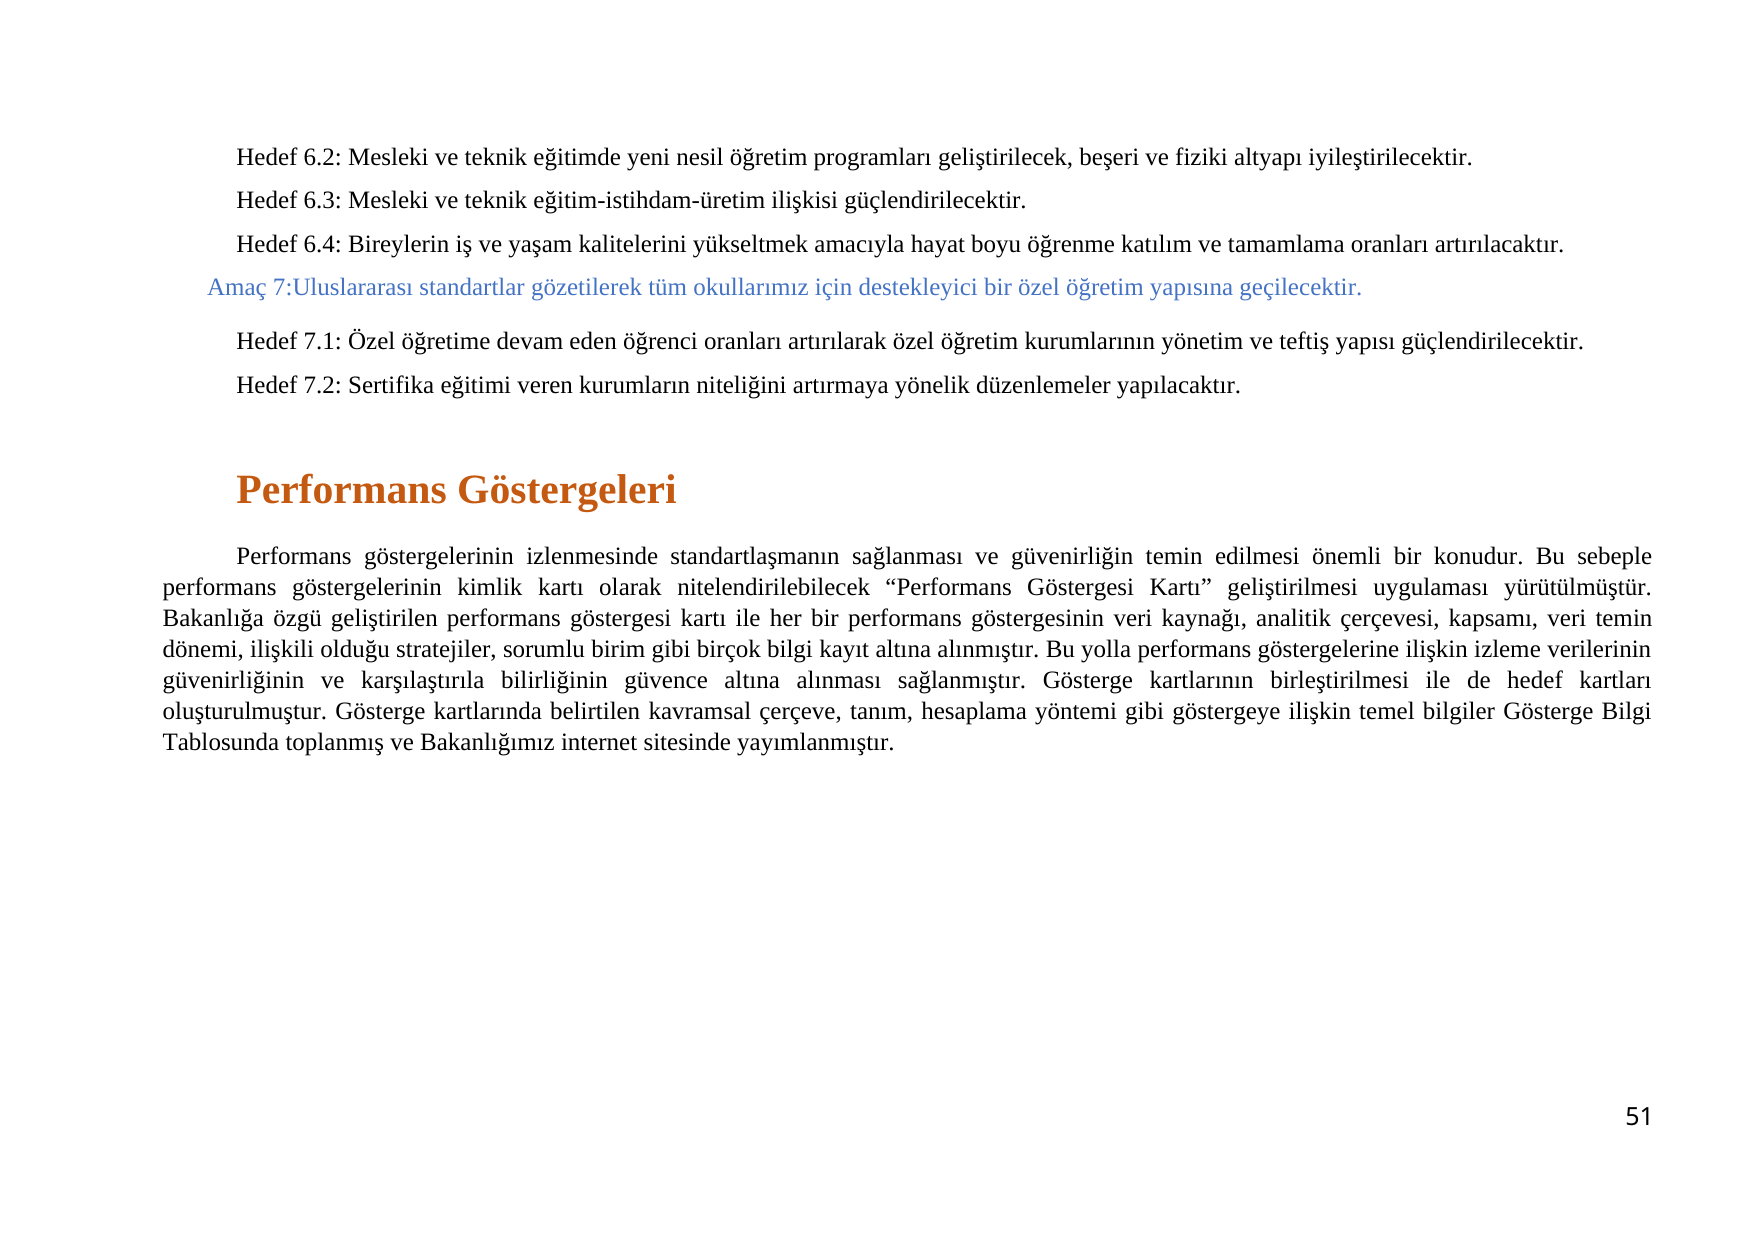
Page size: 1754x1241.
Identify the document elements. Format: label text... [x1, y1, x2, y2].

subtitle Performans Göstergeleri [162, 464, 1654, 512]
text Hedef 6.3: Mesleki ve teknik eğitim-istihdam-üretim ilişkisi güçlendirilecektir. [162, 185, 1654, 214]
text Hedef 7.2: Sertifika eğitimi veren kurumların niteliğini artırmaya yönelik düzenlemeler yapılacaktır. [162, 370, 1654, 398]
text Hedef 6.4: Bireylerin iş ve yaşam kalitelerini yükseltmek amacıyla hayat boyu öğrenme katılım ve tamamlama oranları artırılacaktır. [162, 229, 1654, 258]
text Hedef 7.1: Özel öğretime devam eden öğrenci oranları artırılarak özel öğretim kurumlarının yönetim ve teftiş yapısı güçlendirilecektir. [162, 326, 1654, 355]
text Performans göstergelerinin izlenmesinde standartlaşmanın sağlanması ve güvenirliğin temin edilmesi önemli bir konudur. Bu sebeple performans göstergelerinin kimlik kartı olarak nitelendirilebilecek “Performans Göstergesi Kartı” geliştirilmesi uygulaması yürütülmüştür. Bakanlığa özgü geliştirilen performans göstergesi kartı ile her bir performans göstergesinin veri kaynağı, analitik çerçevesi, kapsamı, veri temin dönemi, ilişkili olduğu stratejiler, sorumlu birim gibi birçok bilgi kayıt altına alınmıştır. Bu yolla performans göstergelerine ilişkin izleme verilerinin güvenirliğinin ve karşılaştırıla bilirliğinin güvence altına alınması sağlanmıştır. Gösterge kartlarının birleştirilmesi ile de hedef kartları oluşturulmuştur. Gösterge kartlarında belirtilen kavramsal çerçeve, tanım, hesaplama yöntemi gibi göstergeye ilişkin temel bilgiler Gösterge Bilgi Tablosunda toplanmış ve Bakanlığımız internet sitesinde yayımlanmıştır. [162, 541, 1654, 756]
subtitle Amaç 7:Uluslararası standartlar gözetilerek tüm okullarımız için destekleyici bir özel öğretim yapısına geçilecektir. [207, 272, 1654, 301]
text Hedef 6.2: Mesleki ve teknik eğitimde yeni nesil öğretim programları geliştirilecek, beşeri ve fiziki altyapı iyileştirilecektir. [162, 142, 1654, 171]
